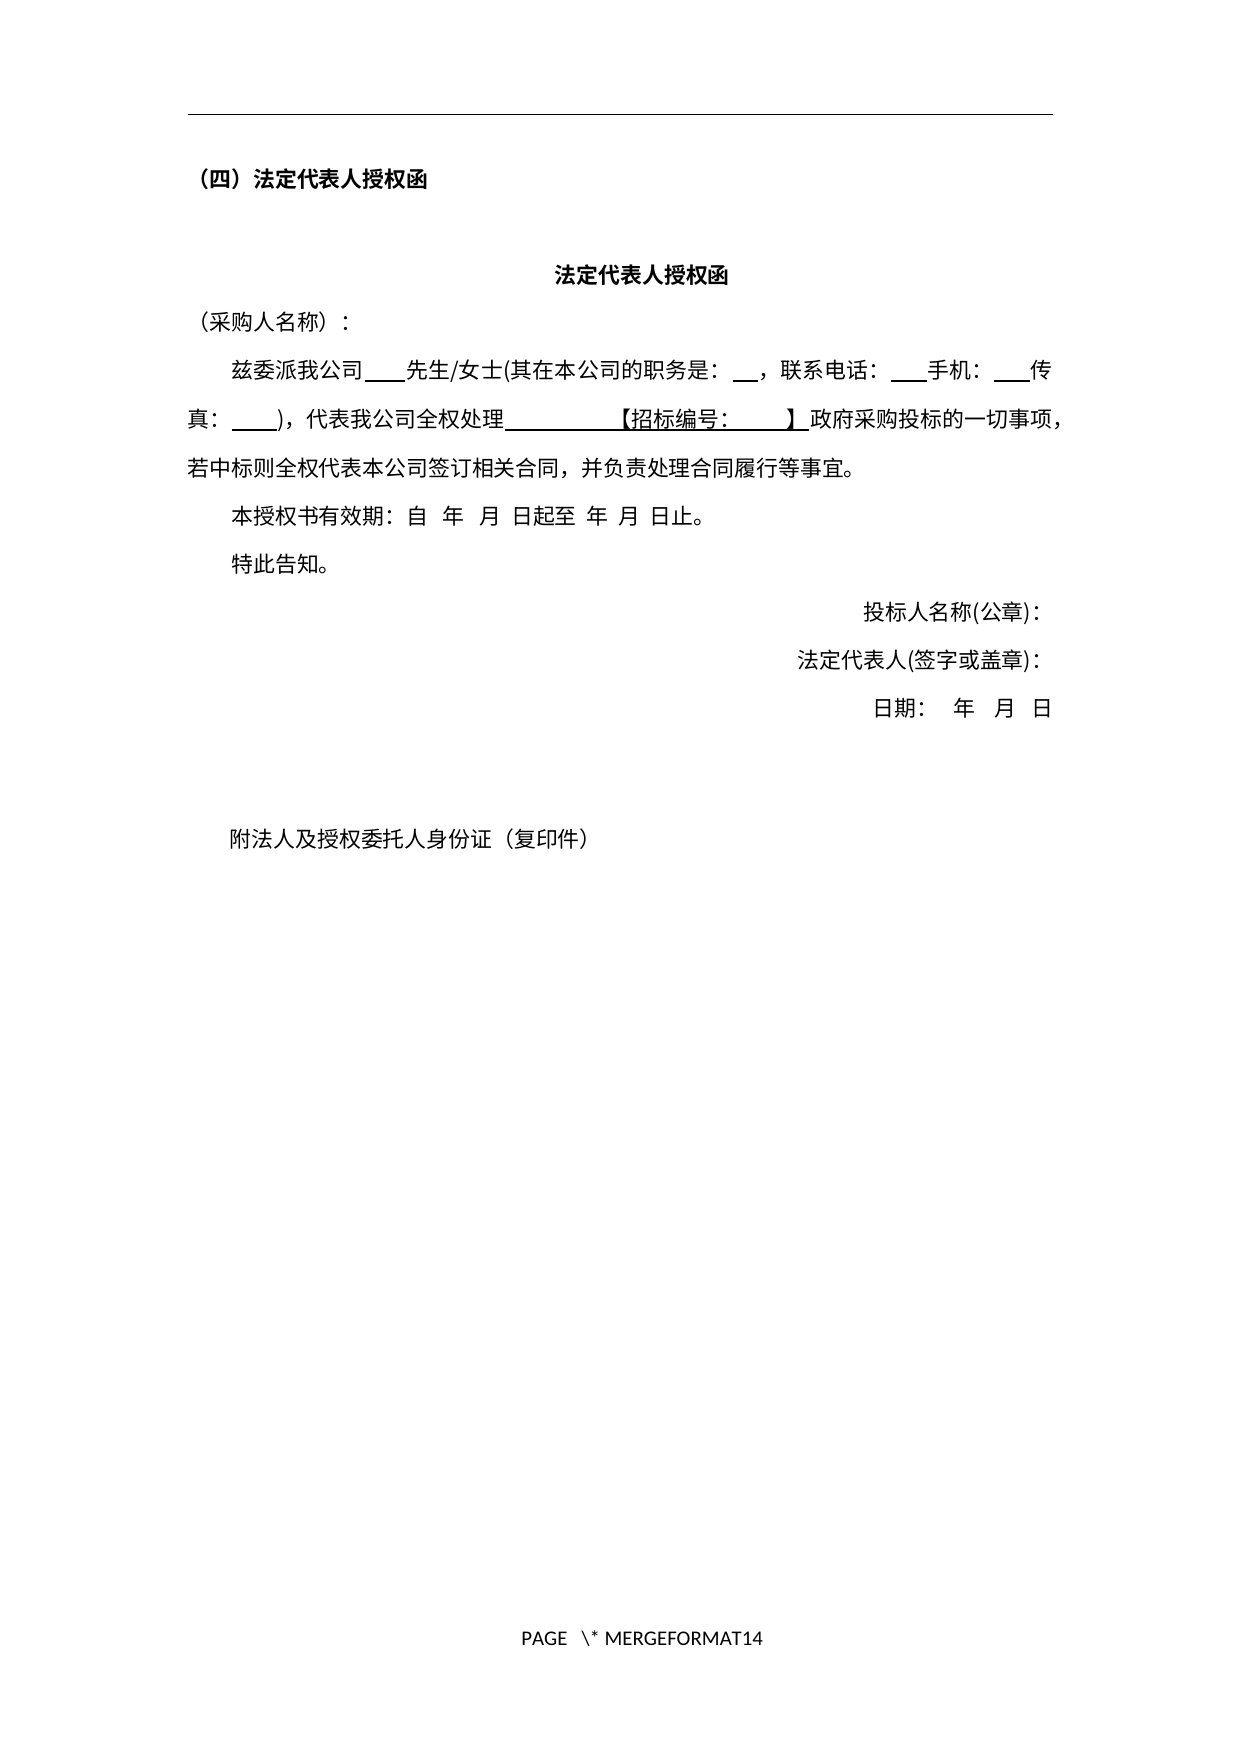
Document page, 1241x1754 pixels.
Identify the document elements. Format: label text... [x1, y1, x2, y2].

text 法定代表人授权函 [187, 258, 1053, 289]
text 投标人名称(公章)： [187, 595, 1053, 627]
text 附法人及授权委托人身份证（复印件） [187, 822, 1053, 854]
text 特此告知。 [187, 547, 1053, 579]
text （采购人名称）： [187, 305, 1053, 337]
text 日期： 年 月 日 [187, 690, 1053, 723]
subtitle 法定代表人授权函 [187, 162, 1053, 194]
text 兹委派我公司 先生/女士(其在本公司的职务是： ，联系电话： 手机： 传真： )，代表我公司全权处理 【招标编号： 】政府采购投标的一切事项，若中标则全权代表本公司签订相关合同，并负责处理合同履行等事宜。 [187, 353, 1053, 483]
text 法定代表人(签字或盖章)： [187, 643, 1053, 674]
text 本授权书有效期：自 年 月 日起至 年 月 日止。 [187, 499, 1053, 531]
